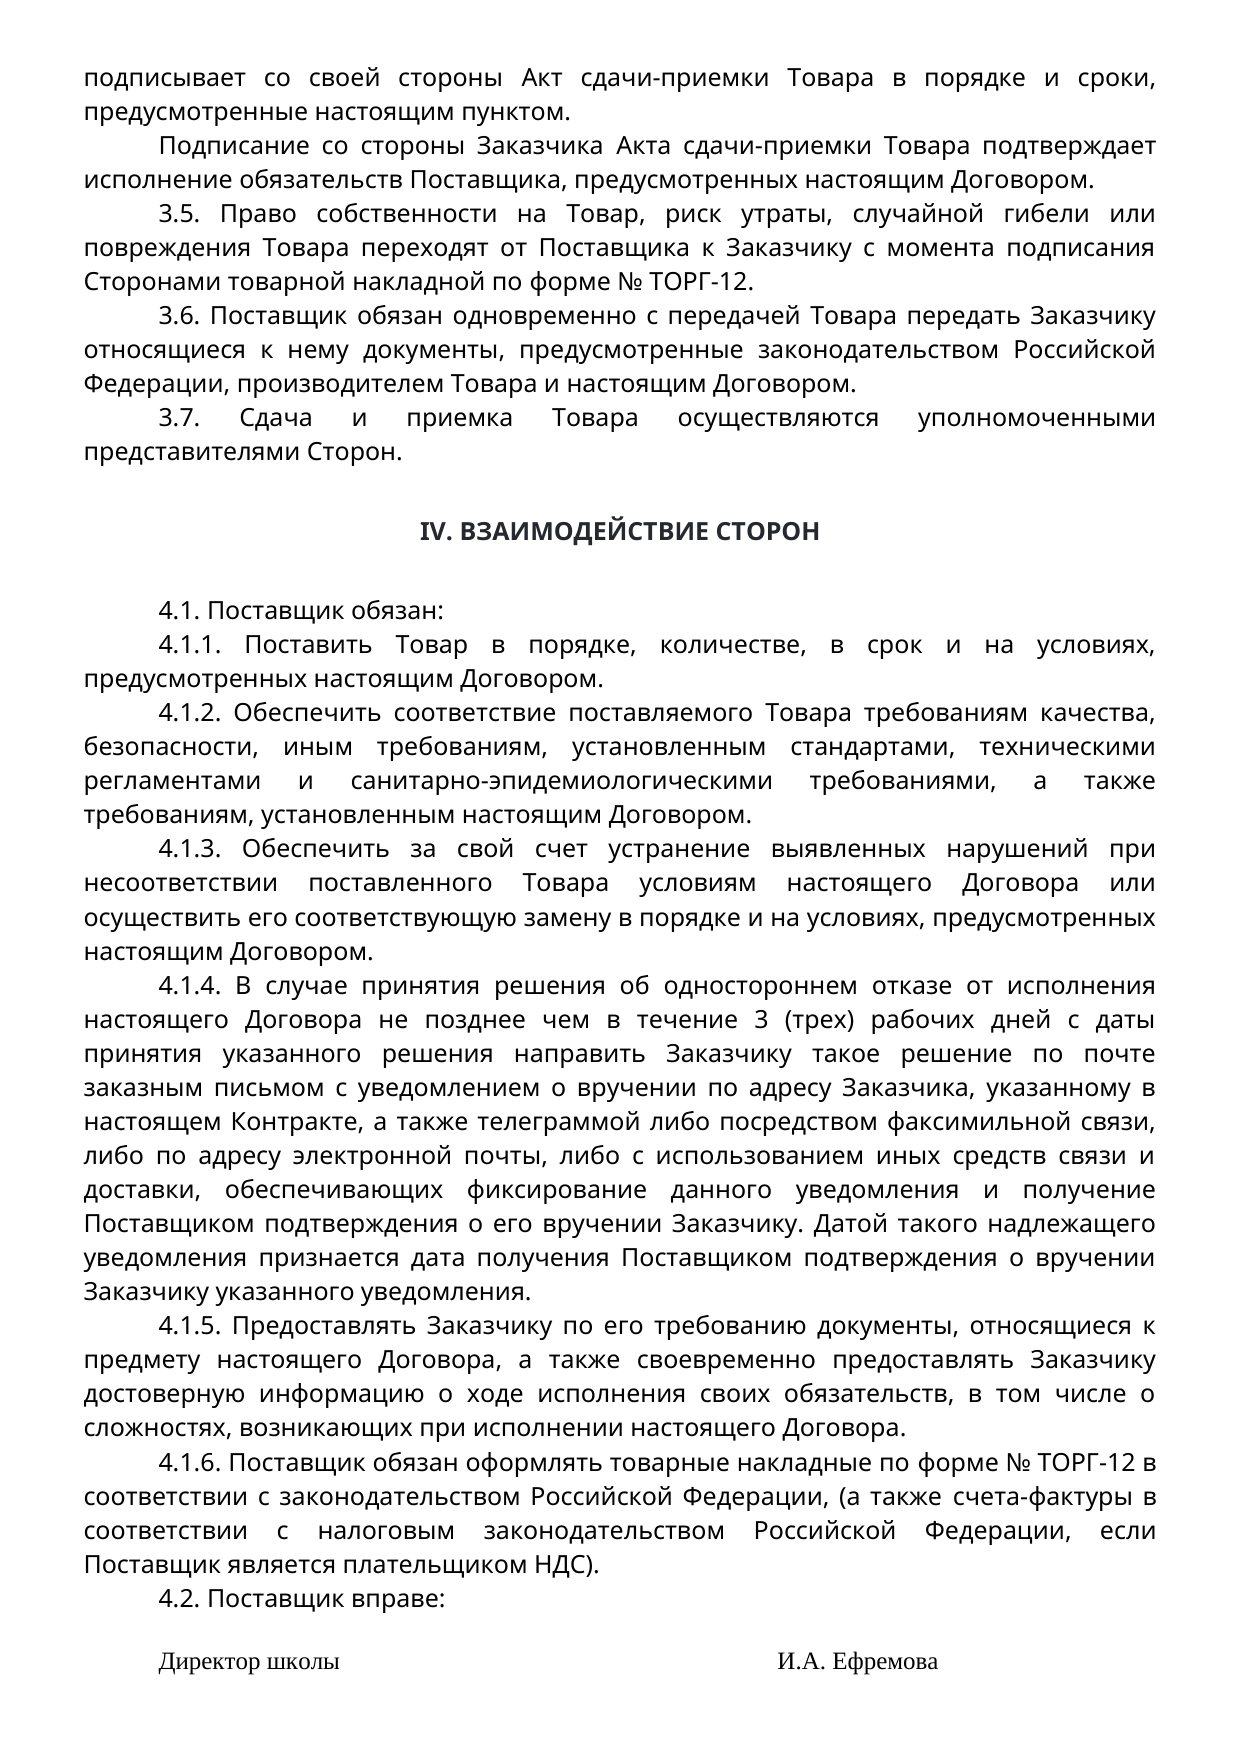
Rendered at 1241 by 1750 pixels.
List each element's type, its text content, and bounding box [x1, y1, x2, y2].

text 4.2. Поставщик вправе: [83, 1580, 1157, 1614]
text 4.1. Поставщик обязан: [83, 593, 1157, 627]
text 3.5. Право собственности на Товар, риск утраты, случайной гибели или повреждения Товара переходят от Поставщика к Заказчику с момента подписания Сторонами товарной накладной по форме № ТОРГ-12. [83, 195, 1157, 298]
text 4.1.4. В случае принятия решения об одностороннем отказе от исполнения настоящего Договора не позднее чем в течение 3 (трех) рабочих дней с даты принятия указанного решения направить Заказчику такое решение по почте заказным письмом с уведомлением о вручении по адресу Заказчика, указанному в настоящем Контракте, а также телеграммой либо посредством факсимильной связи, либо по адресу электронной почты, либо с использованием иных средств связи и доставки, обеспечивающих фиксирование данного уведомления и получение Поставщиком подтверждения о его вручении Заказчику. Датой такого надлежащего уведомления признается дата получения Поставщиком подтверждения о вручении Заказчику указанного уведомления. [83, 967, 1157, 1308]
text 4.1.1. Поставить Товар в порядке, количестве, в срок и на условиях, предусмотренных настоящим Договором. [83, 627, 1157, 695]
text 3.7. Сдача и приемка Товара осуществляются уполномоченными представителями Сторон. [83, 400, 1157, 468]
text 3.6. Поставщик обязан одновременно с передачей Товара передать Заказчику относящиеся к нему документы, предусмотренные законодательством Российской Федерации, производителем Товара и настоящим Договором. [83, 298, 1157, 400]
text Подписание со стороны Заказчика Акта сдачи-приемки Товара подтверждает исполнение обязательств Поставщика, предусмотренных настоящим Договором. [83, 127, 1157, 195]
text 4.1.5. Предоставлять Заказчику по его требованию документы, относящиеся к предмету настоящего Договора, а также своевременно предоставлять Заказчику достоверную информацию о ходе исполнения своих обязательств, в том числе о сложностях, возникающих при исполнении настоящего Договора. [83, 1308, 1157, 1444]
text 4.1.6. Поставщик обязан оформлять товарные накладные по форме № ТОРГ-12 в соответствии с законодательством Российской Федерации, (а также счета-фактуры в соответствии с налоговым законодательством Российской Федерации, если Поставщик является плательщиком НДС). [83, 1444, 1157, 1580]
text 4.1.3. Обеспечить за свой счет устранение выявленных нарушений при несоответствии поставленного Товара условиям настоящего Договора или осуществить его соответствующую замену в порядке и на условиях, предусмотренных настоящим Договором. [83, 831, 1157, 967]
subtitle IV. ВЗАИМОДЕЙСТВИЕ СТОРОН [83, 513, 1157, 547]
text 4.1.2. Обеспечить соответствие поставляемого Товара требованиям качества, безопасности, иным требованиям, установленным стандартами, техническими регламентами и санитарно-эпидемиологическими требованиями, а также требованиям, установленным настоящим Договором. [83, 695, 1157, 831]
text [83, 59, 1157, 127]
